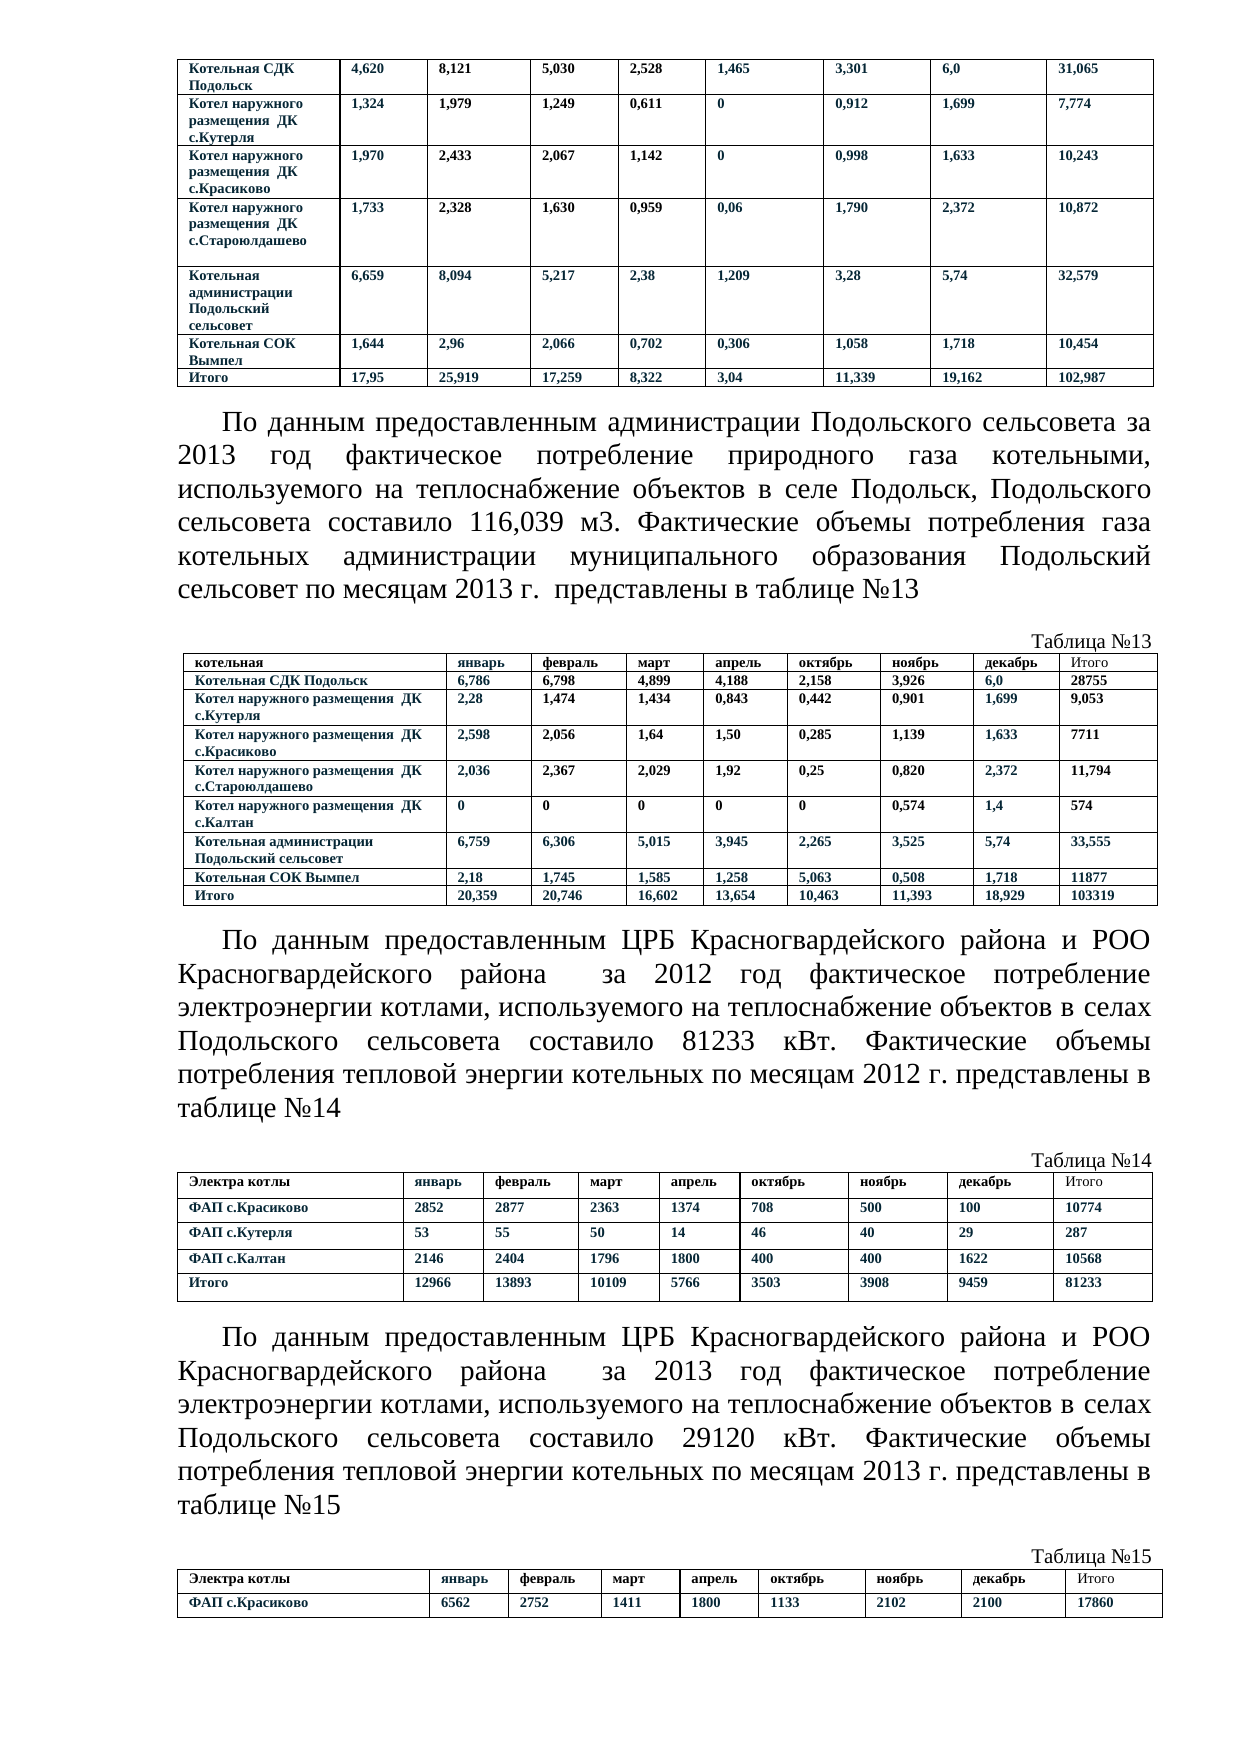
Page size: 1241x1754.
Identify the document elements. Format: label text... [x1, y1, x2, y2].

table_cell Котельная СОК Вымпел [184, 869, 446, 885]
table_cell 6,306 [532, 833, 626, 867]
table_cell 2,28 [447, 690, 531, 724]
table_cell 1622 [948, 1250, 1053, 1273]
table_cell 1,258 [704, 869, 787, 885]
table_cell 3,945 [704, 833, 787, 867]
table_cell 1,474 [532, 690, 626, 724]
table_cell 2146 [404, 1250, 483, 1273]
table_cell 2,598 [447, 726, 531, 760]
table_cell 1800 [681, 1594, 758, 1617]
table_cell 1,974 [1060, 797, 1157, 832]
table_cell 0 [627, 797, 703, 832]
table_cell 2,372 [931, 199, 1046, 266]
table_cell 3,28 [824, 267, 930, 334]
text По данным предоставленным ЦРБ Красногвардейского района и РОО Красногвардейского района за 2012 год фактическое потребление электроэнергии котлами, используемого на теплоснабжение объектов в селах Подольского сельсовета составило 81233 кВт. Фактические объемы потребления тепловой энергии котельных по месяцам 2012 г. представлены в таблице №14 [177, 922, 1152, 1124]
text Таблица №13 [177, 629, 1152, 653]
table_cell 10,872 [1047, 199, 1153, 266]
table_cell 5,74 [931, 267, 1046, 334]
table_cell 6,659 [341, 267, 427, 334]
table_cell 3,525 [881, 833, 973, 867]
table_cell 2877 [484, 1199, 578, 1222]
table_header октябрь [788, 654, 880, 671]
table_cell 10774 [1054, 1199, 1152, 1222]
table_cell 2102 [866, 1594, 961, 1617]
table_cell 10,463 [788, 886, 880, 905]
table_cell 11,339 [824, 369, 930, 386]
table_cell Котельная СДК Подольск [178, 60, 339, 94]
table_header март [579, 1173, 659, 1198]
table_cell 31,065 [1047, 60, 1153, 94]
table_header январь [404, 1173, 483, 1198]
table_cell 14,057 [1060, 869, 1157, 885]
table_header декабрь [962, 1570, 1065, 1593]
text По данным предоставленным администрации Подольского сельсовета за 2013 год фактическое потребление природного газа котельными, используемого на теплоснабжение объектов в селе Подольск, Подольского сельсовета составило 116,039 м3. Фактические объемы потребления газа котельных администрации муниципального образования Подольский сельсовет по месяцам 2013 г. представлены в таблице №13 [177, 404, 1152, 605]
table_cell 100 [948, 1199, 1053, 1222]
table_cell 18,929 [974, 886, 1059, 905]
table_cell 1,585 [627, 869, 703, 885]
table_cell 1,058 [824, 335, 930, 368]
table_cell 1133 [759, 1594, 865, 1617]
table_cell 20,359 [447, 886, 531, 905]
table_cell 17860 [1066, 1594, 1162, 1617]
table_cell 0 [704, 797, 787, 832]
table_cell 11,794 [1060, 761, 1157, 796]
table_header март [602, 1570, 679, 1593]
table_cell 0,25 [788, 761, 880, 796]
table_cell 0,306 [706, 335, 823, 368]
table_cell 0,508 [881, 869, 973, 885]
table_cell 6,786 [447, 672, 531, 689]
table_cell 1,633 [974, 726, 1059, 760]
table_cell 1411 [602, 1594, 679, 1617]
table_cell 1,970 [341, 146, 427, 197]
table_cell 287 [1054, 1223, 1152, 1249]
table_cell Котельная администрации Подольский сельсовет [178, 267, 339, 334]
table_cell 8,322 [619, 369, 705, 386]
table_cell 2,265 [788, 833, 880, 867]
table_header Итого [1054, 1173, 1152, 1198]
table_cell 17,259 [531, 369, 618, 386]
table_cell 1374 [660, 1199, 739, 1222]
table_cell Котельная СДК Подольск [184, 672, 446, 689]
table_cell 1,324 [341, 95, 427, 145]
table_cell 7,774 [1047, 95, 1153, 145]
table_header февраль [484, 1173, 578, 1198]
table_cell 19,162 [931, 369, 1046, 386]
table_cell 102,987 [1047, 369, 1153, 386]
table_cell Котел наружного размещения ДК с.Староюлдашево [178, 199, 339, 266]
table_cell 2404 [484, 1250, 578, 1273]
table_cell 0 [788, 797, 880, 832]
table_cell 5,015 [627, 833, 703, 867]
table_cell 500 [849, 1199, 947, 1222]
table_cell 2,158 [788, 672, 880, 689]
table_cell 0,820 [881, 761, 973, 796]
table_cell 1,733 [341, 199, 427, 266]
table_cell 1,209 [706, 267, 823, 334]
table_cell 17,95 [341, 369, 427, 386]
table_cell 1,644 [341, 335, 427, 368]
table_cell 10,243 [1047, 146, 1153, 197]
table_cell 1,249 [531, 95, 618, 145]
table_cell 116,039 [1060, 886, 1157, 905]
table_cell 3,926 [881, 672, 973, 689]
text Таблица №14 [177, 1148, 1152, 1172]
table_cell Итого [184, 886, 446, 905]
table_cell Итого [178, 1274, 403, 1301]
table_cell 0 [447, 797, 531, 832]
table_cell ФАП с.Красиково [178, 1594, 429, 1617]
table_cell 4,620 [341, 60, 427, 94]
table_cell 53 [404, 1223, 483, 1249]
table_cell 2,96 [428, 335, 530, 368]
text Таблица №15 [177, 1544, 1152, 1568]
table_cell 1,4 [974, 797, 1059, 832]
table_cell 10568 [1054, 1250, 1152, 1273]
table_cell 2,367 [532, 761, 626, 796]
table_cell 0,285 [788, 726, 880, 760]
table_cell 0 [706, 146, 823, 197]
table_header октябрь [759, 1570, 865, 1593]
table_cell Котельная СОК Вымпел [178, 335, 339, 368]
table_cell 32,579 [1047, 267, 1153, 334]
table_cell 0,611 [619, 95, 705, 145]
table_cell 1,633 [931, 146, 1046, 197]
table_cell 1,718 [931, 335, 1046, 368]
table_header март [627, 654, 703, 671]
table_cell 1,465 [706, 60, 823, 94]
table_cell 0,901 [881, 690, 973, 724]
table_cell 0,959 [619, 199, 705, 266]
table_cell 0,442 [788, 690, 880, 724]
table_cell 2,372 [974, 761, 1059, 796]
table_cell 2,433 [428, 146, 530, 197]
table_cell 0,574 [881, 797, 973, 832]
table_cell 1,92 [704, 761, 787, 796]
table_cell 5,063 [788, 869, 880, 885]
table_cell Котел наружного размещения ДК с.Кутерля [184, 690, 446, 724]
table_cell Котел наружного размещения ДК с.Староюлдашево [184, 761, 446, 796]
table_cell 1,699 [931, 95, 1046, 145]
table_cell 33,555 [1060, 833, 1157, 867]
table_cell 5,74 [974, 833, 1059, 867]
table_cell 4,188 [704, 672, 787, 689]
table_cell 11,393 [881, 886, 973, 905]
table_cell Итого [178, 369, 339, 386]
table_header Электра котлы [178, 1173, 403, 1198]
table_cell 2,029 [627, 761, 703, 796]
table_header апрель [660, 1173, 739, 1198]
table_cell 0,06 [706, 199, 823, 266]
table_cell 6,0 [931, 60, 1046, 94]
table_cell 25,919 [428, 369, 530, 386]
table_header январь [430, 1570, 508, 1593]
table_cell 34,755 [1060, 672, 1157, 689]
table_cell 46 [741, 1223, 848, 1249]
table_cell Котел наружного размещения ДК с.Кутерля [178, 95, 339, 145]
table_cell 2100 [962, 1594, 1065, 1617]
table_cell 10,851 [1060, 726, 1157, 760]
table_cell 55 [484, 1223, 578, 1249]
text По данным предоставленным ЦРБ Красногвардейского района и РОО Красногвардейского района за 2013 год фактическое потребление электроэнергии котлами, используемого на теплоснабжение объектов в селах Подольского сельсовета составило 29120 кВт. Фактические объемы потребления тепловой энергии котельных по месяцам 2013 г. представлены в таблице №15 [177, 1319, 1152, 1520]
table_cell 3,04 [706, 369, 823, 386]
table_cell Котел наружного размещения ДК с.Красиково [178, 146, 339, 197]
table_cell 50 [579, 1223, 659, 1249]
table_cell 0,998 [824, 146, 930, 197]
table_cell 0,912 [824, 95, 930, 145]
table_header апрель [704, 654, 787, 671]
table_cell 1,718 [974, 869, 1059, 885]
table_cell 13,654 [704, 886, 787, 905]
table_cell 5766 [660, 1274, 739, 1301]
table_cell 2,528 [619, 60, 705, 94]
table_cell 8,094 [428, 267, 530, 334]
table_cell 1,699 [974, 690, 1059, 724]
table_cell 1,630 [531, 199, 618, 266]
table_header февраль [532, 654, 626, 671]
table_cell 81233 [1054, 1274, 1152, 1301]
table_cell 6562 [430, 1594, 508, 1617]
table_header ноябрь [849, 1173, 947, 1198]
table_header ноябрь [881, 654, 973, 671]
table_header Итого [1060, 654, 1157, 671]
table_cell 8,121 [428, 60, 530, 94]
table_cell 10,454 [1047, 335, 1153, 368]
table_cell 0 [532, 797, 626, 832]
table_cell 9459 [948, 1274, 1053, 1301]
table_cell 5,217 [531, 267, 618, 334]
table_cell 1,64 [627, 726, 703, 760]
table_cell 1,434 [627, 690, 703, 724]
table_cell 2,18 [447, 869, 531, 885]
table_cell 10109 [579, 1274, 659, 1301]
table_cell 2,328 [428, 199, 530, 266]
table_cell 1,142 [619, 146, 705, 197]
table_header октябрь [741, 1173, 848, 1198]
table_header котельная [184, 654, 446, 671]
table_cell 3,301 [824, 60, 930, 94]
table_cell 4,899 [627, 672, 703, 689]
table_cell 400 [741, 1250, 848, 1273]
table_cell Котел наружного размещения ДК с.Калтан [184, 797, 446, 832]
table_cell ФАП с.Кутерля [178, 1223, 403, 1249]
table_header Итого [1066, 1570, 1162, 1593]
table_cell 40 [849, 1223, 947, 1249]
table_cell 16,602 [627, 886, 703, 905]
table_cell 9,053 [1060, 690, 1157, 724]
table_cell 6,759 [447, 833, 531, 867]
table_cell 20,746 [532, 886, 626, 905]
table_cell ФАП с.Красиково [178, 1199, 403, 1222]
table_cell 1796 [579, 1250, 659, 1273]
table_header декабрь [948, 1173, 1053, 1198]
table_cell 14 [660, 1223, 739, 1249]
table_cell 2363 [579, 1199, 659, 1222]
table_cell 1,50 [704, 726, 787, 760]
table_cell 1,979 [428, 95, 530, 145]
table_cell 3908 [849, 1274, 947, 1301]
table_cell 2,38 [619, 267, 705, 334]
table_cell 5,030 [531, 60, 618, 94]
table_cell 12966 [404, 1274, 483, 1301]
table_cell 29 [948, 1223, 1053, 1249]
table_cell 0 [706, 95, 823, 145]
table_cell Котел наружного размещения ДК с.Красиково [184, 726, 446, 760]
table_cell 400 [849, 1250, 947, 1273]
table_cell 6,0 [974, 672, 1059, 689]
table_cell 2752 [509, 1594, 601, 1617]
table_header февраль [509, 1570, 601, 1593]
table_cell 1800 [660, 1250, 739, 1273]
table_cell 2,036 [447, 761, 531, 796]
table_cell 0,702 [619, 335, 705, 368]
table_cell 6,798 [532, 672, 626, 689]
table_cell 3503 [741, 1274, 848, 1301]
table_header апрель [681, 1570, 758, 1593]
table_header ноябрь [866, 1570, 961, 1593]
table_cell 13893 [484, 1274, 578, 1301]
table_cell 1,139 [881, 726, 973, 760]
table_cell 2,067 [531, 146, 618, 197]
table_cell 1,745 [532, 869, 626, 885]
table_cell 1,790 [824, 199, 930, 266]
table_cell ФАП с.Калтан [178, 1250, 403, 1273]
table_cell 2852 [404, 1199, 483, 1222]
table_cell 2,056 [532, 726, 626, 760]
table_cell 708 [741, 1199, 848, 1222]
table_header январь [447, 654, 531, 671]
table_header декабрь [974, 654, 1059, 671]
table_cell Котельная администрации Подольский сельсовет [184, 833, 446, 867]
table_header Электра котлы [178, 1570, 429, 1593]
table_cell 0,843 [704, 690, 787, 724]
table_cell 2,066 [531, 335, 618, 368]
